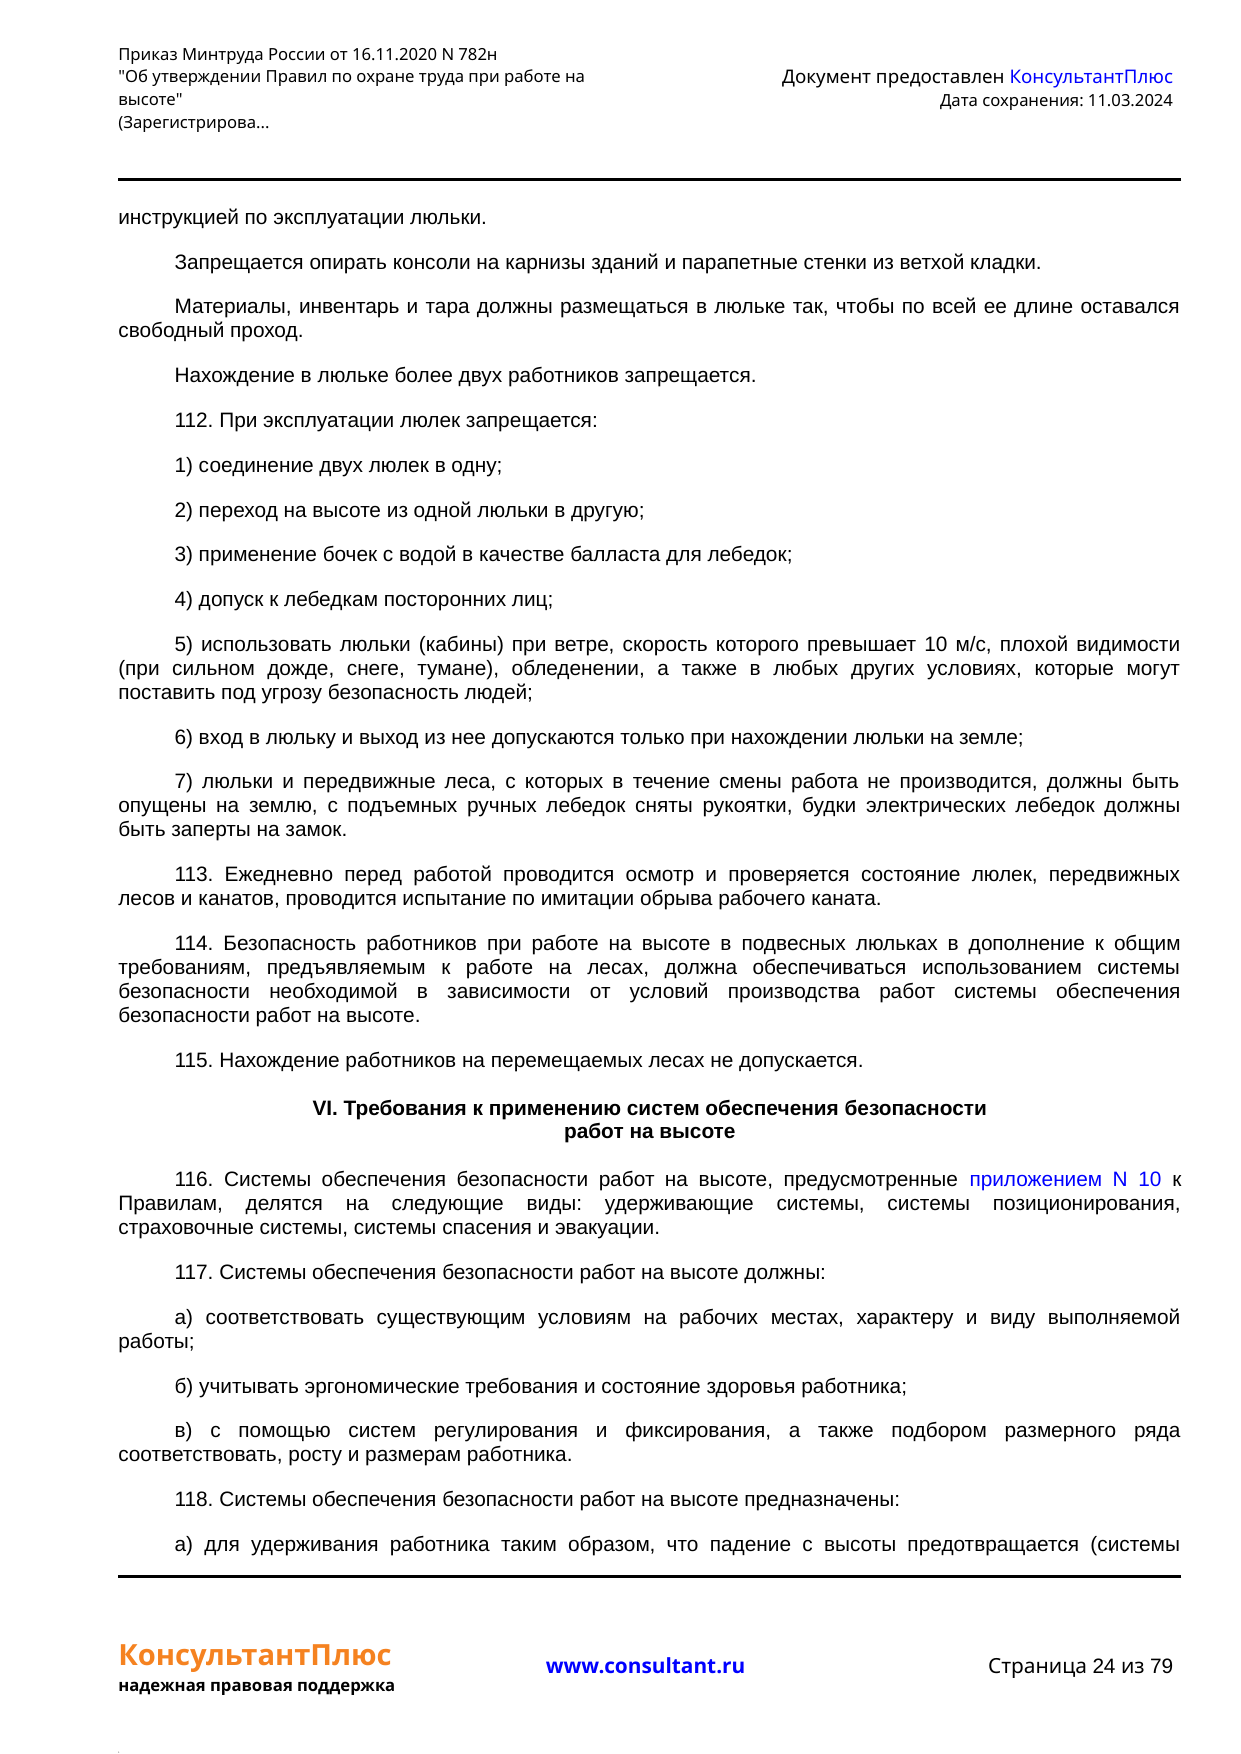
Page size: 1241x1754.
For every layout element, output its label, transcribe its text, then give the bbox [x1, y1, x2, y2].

text 6) вход в люльку и выход из нее допускаются только при нахождении люльки на земле; [118, 724, 1181, 748]
title работ на высоте [118, 1119, 1181, 1143]
text б) учитывать эргономические требования и состояние здоровья работника; [118, 1373, 1181, 1397]
text 116. Системы обеспечения безопасности работ на высоте, предусмотренные приложением N 10 к Правилам, делятся на следующие виды: удерживающие системы, системы позиционирования, страховочные системы, системы спасения и эвакуации. [118, 1167, 1181, 1239]
text 112. При эксплуатации люлек запрещается: [118, 408, 1181, 432]
text 3) применение бочек с водой в качестве балласта для лебедок; [118, 542, 1181, 566]
text 7) люльки и передвижные леса, с которых в течение смены работа не производится, должны быть опущены на землю, с подъемных ручных лебедок сняты рукоятки, будки электрических лебедок должны быть заперты на замок. [118, 769, 1181, 841]
title VI. Требования к применению систем обеспечения безопасности [118, 1095, 1181, 1119]
text 5) использовать люльки (кабины) при ветре, скорость которого превышает 10 м/с, плохой видимости (при сильном дожде, снеге, тумане), обледенении, а также в любых других условиях, которые могут поставить под угрозу безопасность людей; [118, 632, 1181, 704]
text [118, 1532, 1181, 1556]
text Материалы, инвентарь и тара должны размещаться в люльке так, чтобы по всей ее длине оставался свободный проход. [118, 294, 1181, 342]
text Нахождение в люльке более двух работников запрещается. [118, 363, 1181, 387]
text 115. Нахождение работников на перемещаемых лесах не допускается. [118, 1047, 1181, 1071]
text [118, 205, 1181, 229]
text 1) соединение двух люлек в одну; [118, 453, 1181, 477]
text 2) переход на высоте из одной люльки в другую; [118, 497, 1181, 521]
text 113. Ежедневно перед работой проводится осмотр и проверяется состояние люлек, передвижных лесов и канатов, проводится испытание по имитации обрыва рабочего каната. [118, 862, 1181, 910]
text 114. Безопасность работников при работе на высоте в подвесных люльках в дополнение к общим требованиям, предъявляемым к работе на лесах, должна обеспечиваться использованием системы безопасности необходимой в зависимости от условий производства работ системы обеспечения безопасности работ на высоте. [118, 931, 1181, 1027]
text а) соответствовать существующим условиям на рабочих местах, характеру и виду выполняемой работы; [118, 1305, 1181, 1353]
text 118. Системы обеспечения безопасности работ на высоте предназначены: [118, 1487, 1181, 1511]
text Запрещается опирать консоли на карнизы зданий и парапетные стенки из ветхой кладки. [118, 249, 1181, 273]
text 4) допуск к лебедкам посторонних лиц; [118, 587, 1181, 611]
text в) с помощью систем регулирования и фиксирования, а также подбором размерного ряда соответствовать, росту и размерам работника. [118, 1418, 1181, 1466]
text 117. Системы обеспечения безопасности работ на высоте должны: [118, 1260, 1181, 1284]
